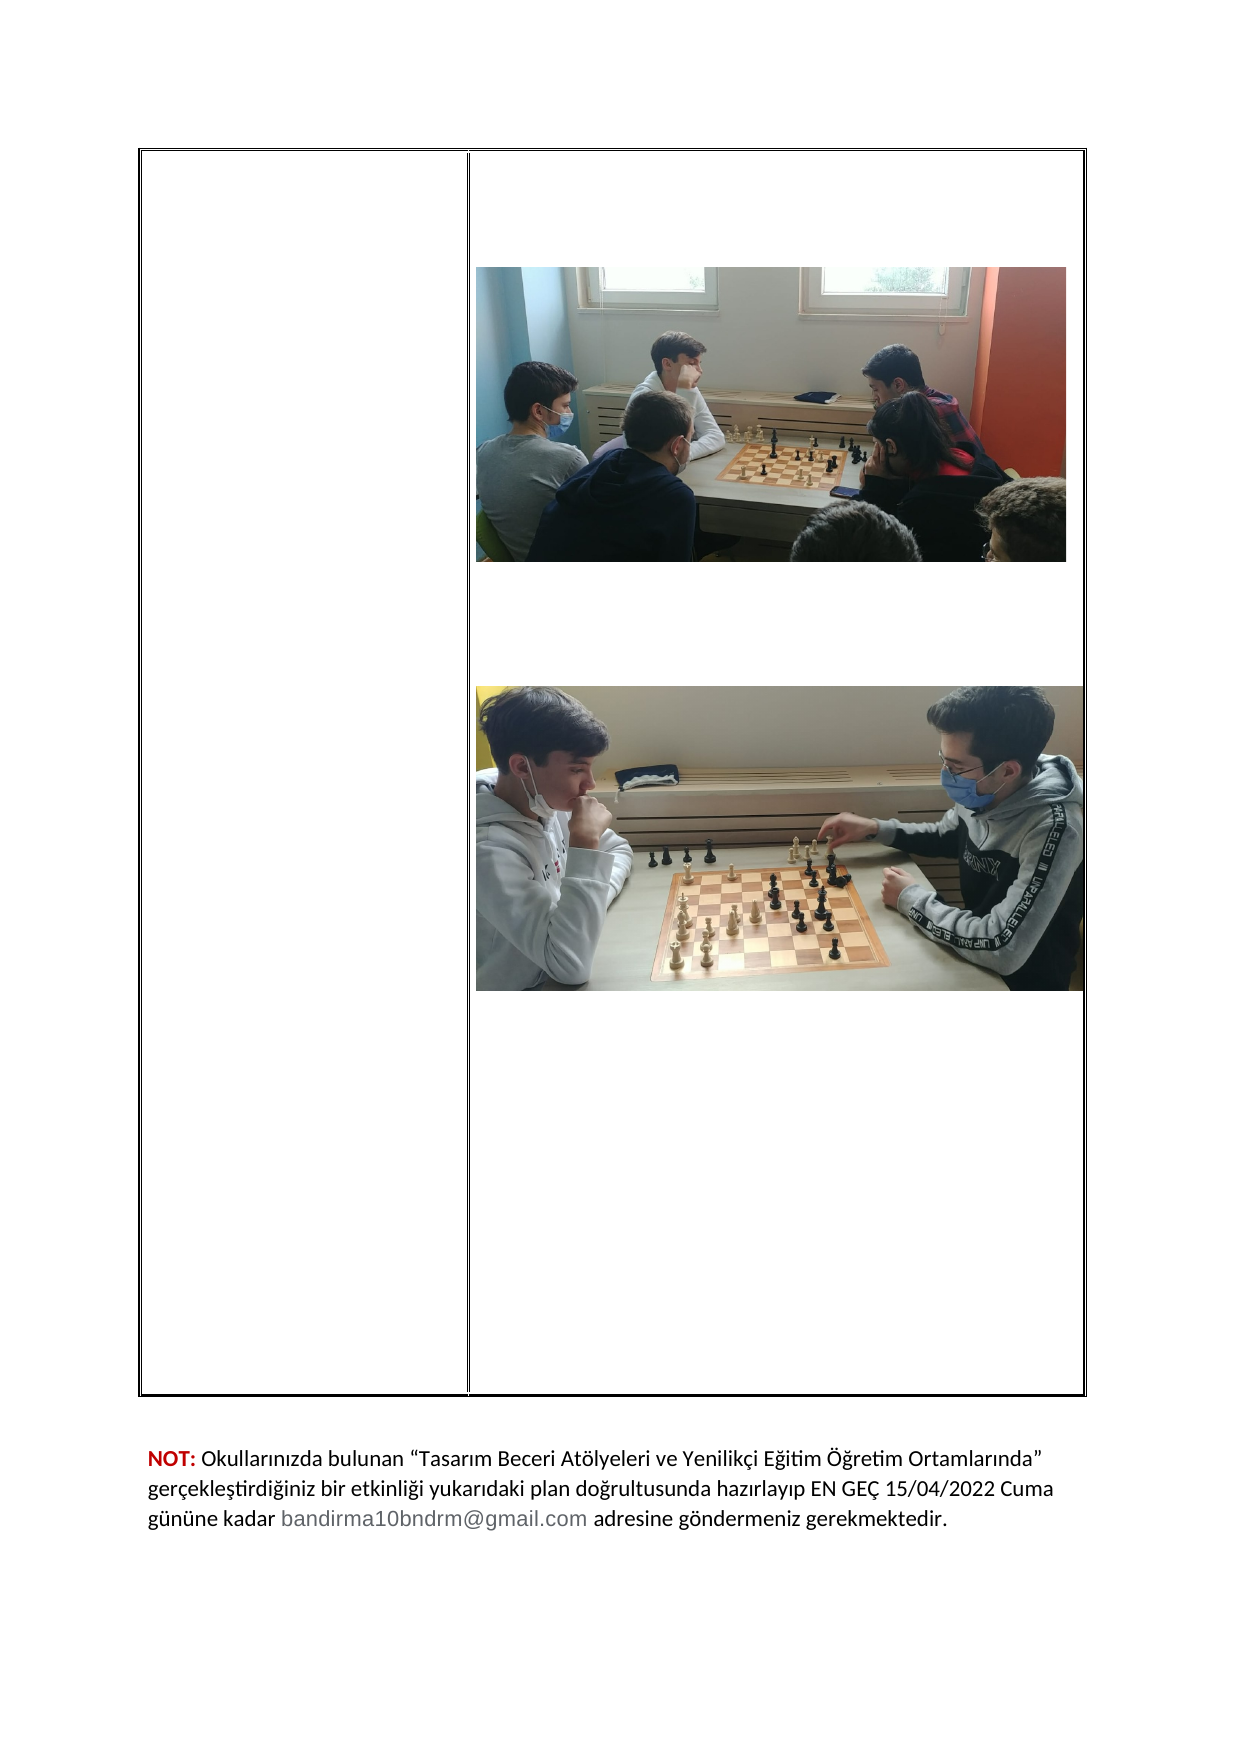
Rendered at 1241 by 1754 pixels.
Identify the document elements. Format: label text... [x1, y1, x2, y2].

picture [476, 267, 1067, 562]
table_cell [142, 151, 468, 1394]
table_cell [469, 151, 1083, 1394]
picture [476, 686, 1083, 991]
text NOT: Okullarınızda bulunan “Tasarım Beceri Atölyeleri ve Yenilikçi Eğitim Öğretim Ortamlarında” gerçekleştirdiğiniz bir etkinliği yukarıdaki plan doğrultusunda hazırlayıp EN GEÇ 15/04/2022 Cuma gününe kadar bandirma10bndrm@gmail.com adresine göndermeniz gerekmektedir. [148, 1444, 1093, 1532]
